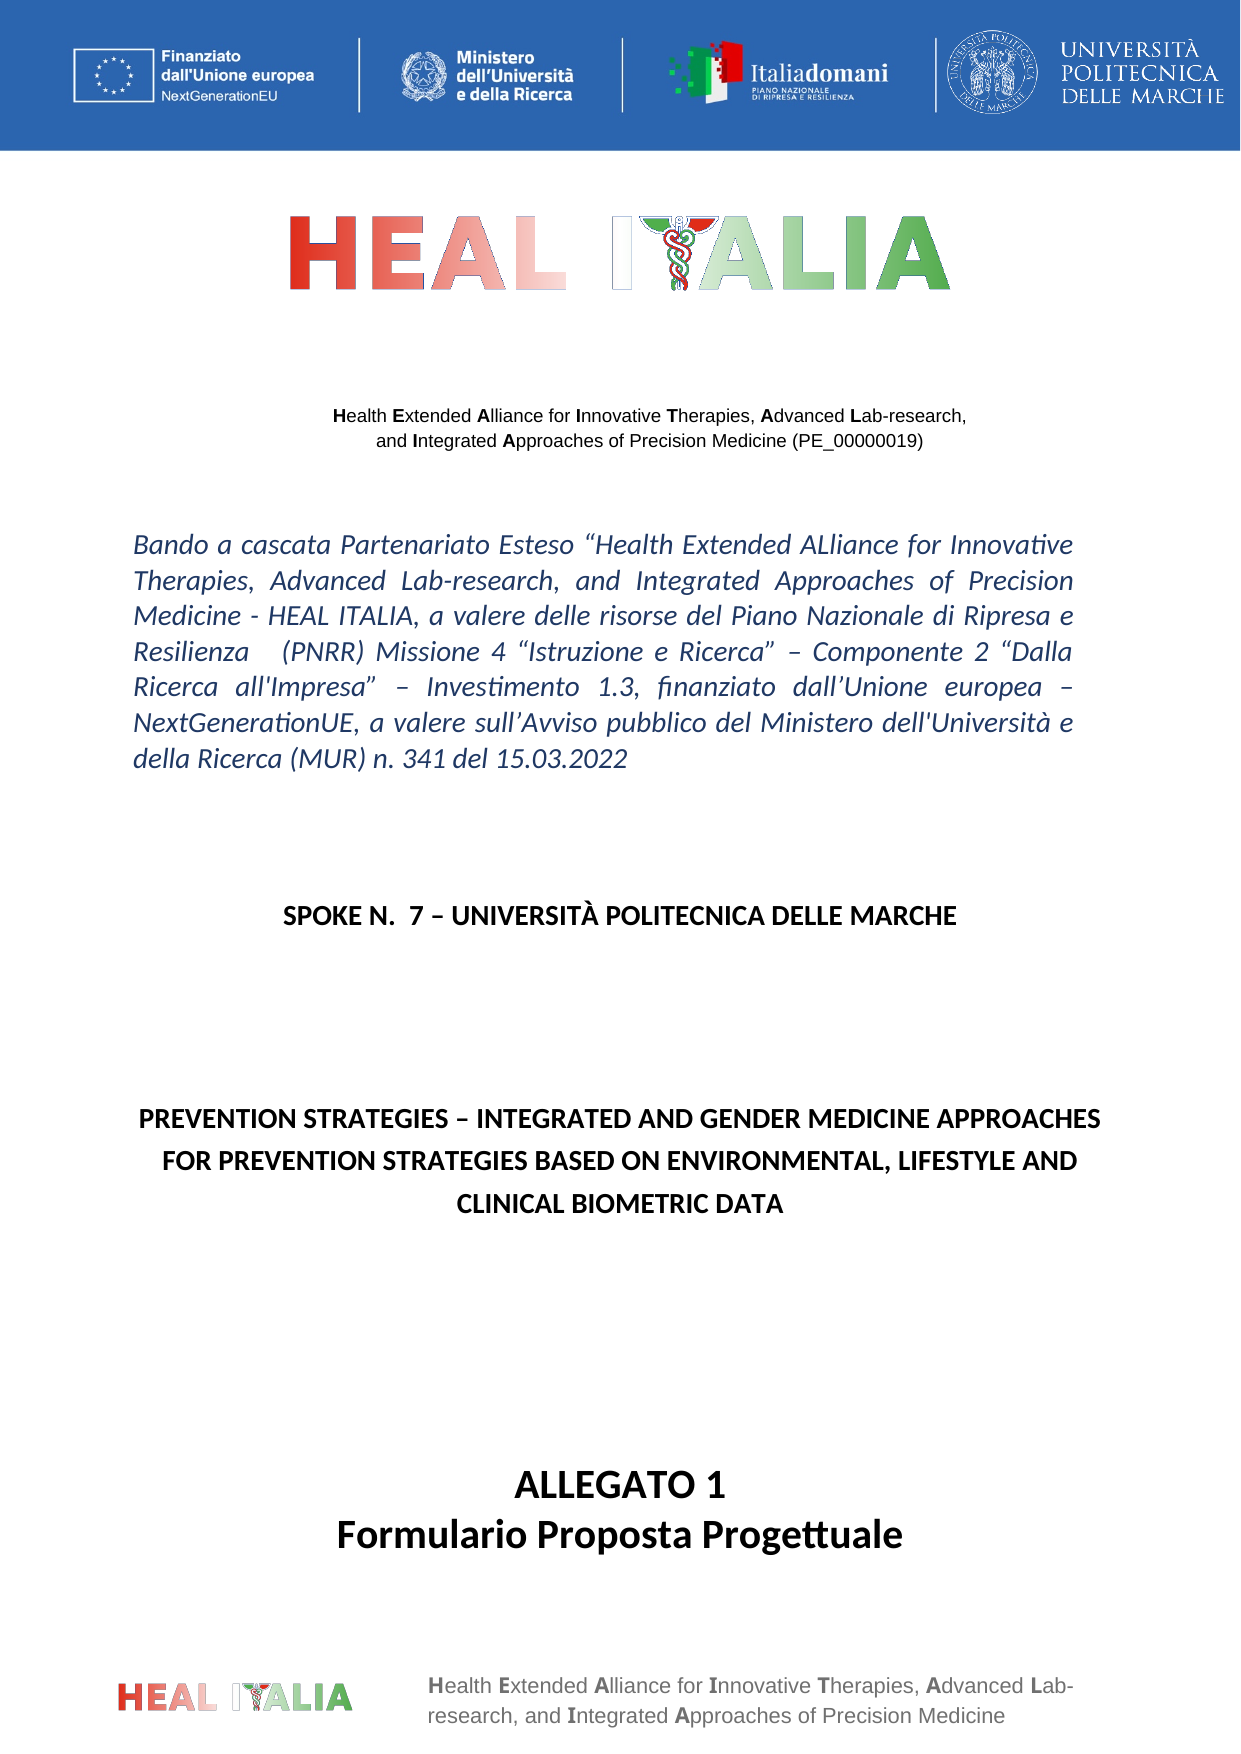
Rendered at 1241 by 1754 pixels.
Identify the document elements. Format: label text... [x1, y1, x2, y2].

text Formulario Proposta Progettuale [118, 1508, 1122, 1559]
text ALLEGATO 1 [118, 1458, 1122, 1508]
text SPOKE N. 7 – Università Politecnica delle Marche [118, 897, 1122, 932]
picture [118, 1683, 353, 1711]
picture [0, 0, 1241, 192]
text PREVENTION STRATEGIES – Integrated and gender medicine approaches for prevention strategies based on environmental, lifestyle and clinical biometric data [118, 1100, 1122, 1221]
picture [288, 214, 952, 291]
text Bando a cascata Partenariato Esteso “Health Extended ALliance for Innovative Therapies, Advanced Lab-research, and Integrated Approaches of Precision Medicine - HEAL ITALIA, a valere delle risorse del Piano Nazionale di Ripresa e Resilienza (PNRR) Missione 4 “Istruzione e Ricerca” – Componente 2 “Dalla Ricerca all'Impresa” – Investimento 1.3, finanziato dall’Unione europea – NextGenerationUE, a valere sull’Avviso pubblico del Ministero dell'Università e della Ricerca (MUR) n. 341 del 15.03.2022 [133, 526, 1078, 775]
text Health Extended Alliance for Innovative Therapies, Advanced Lab-research, and Integrated Approaches of Precision Medicine (PE_00000019) [295, 404, 1004, 452]
